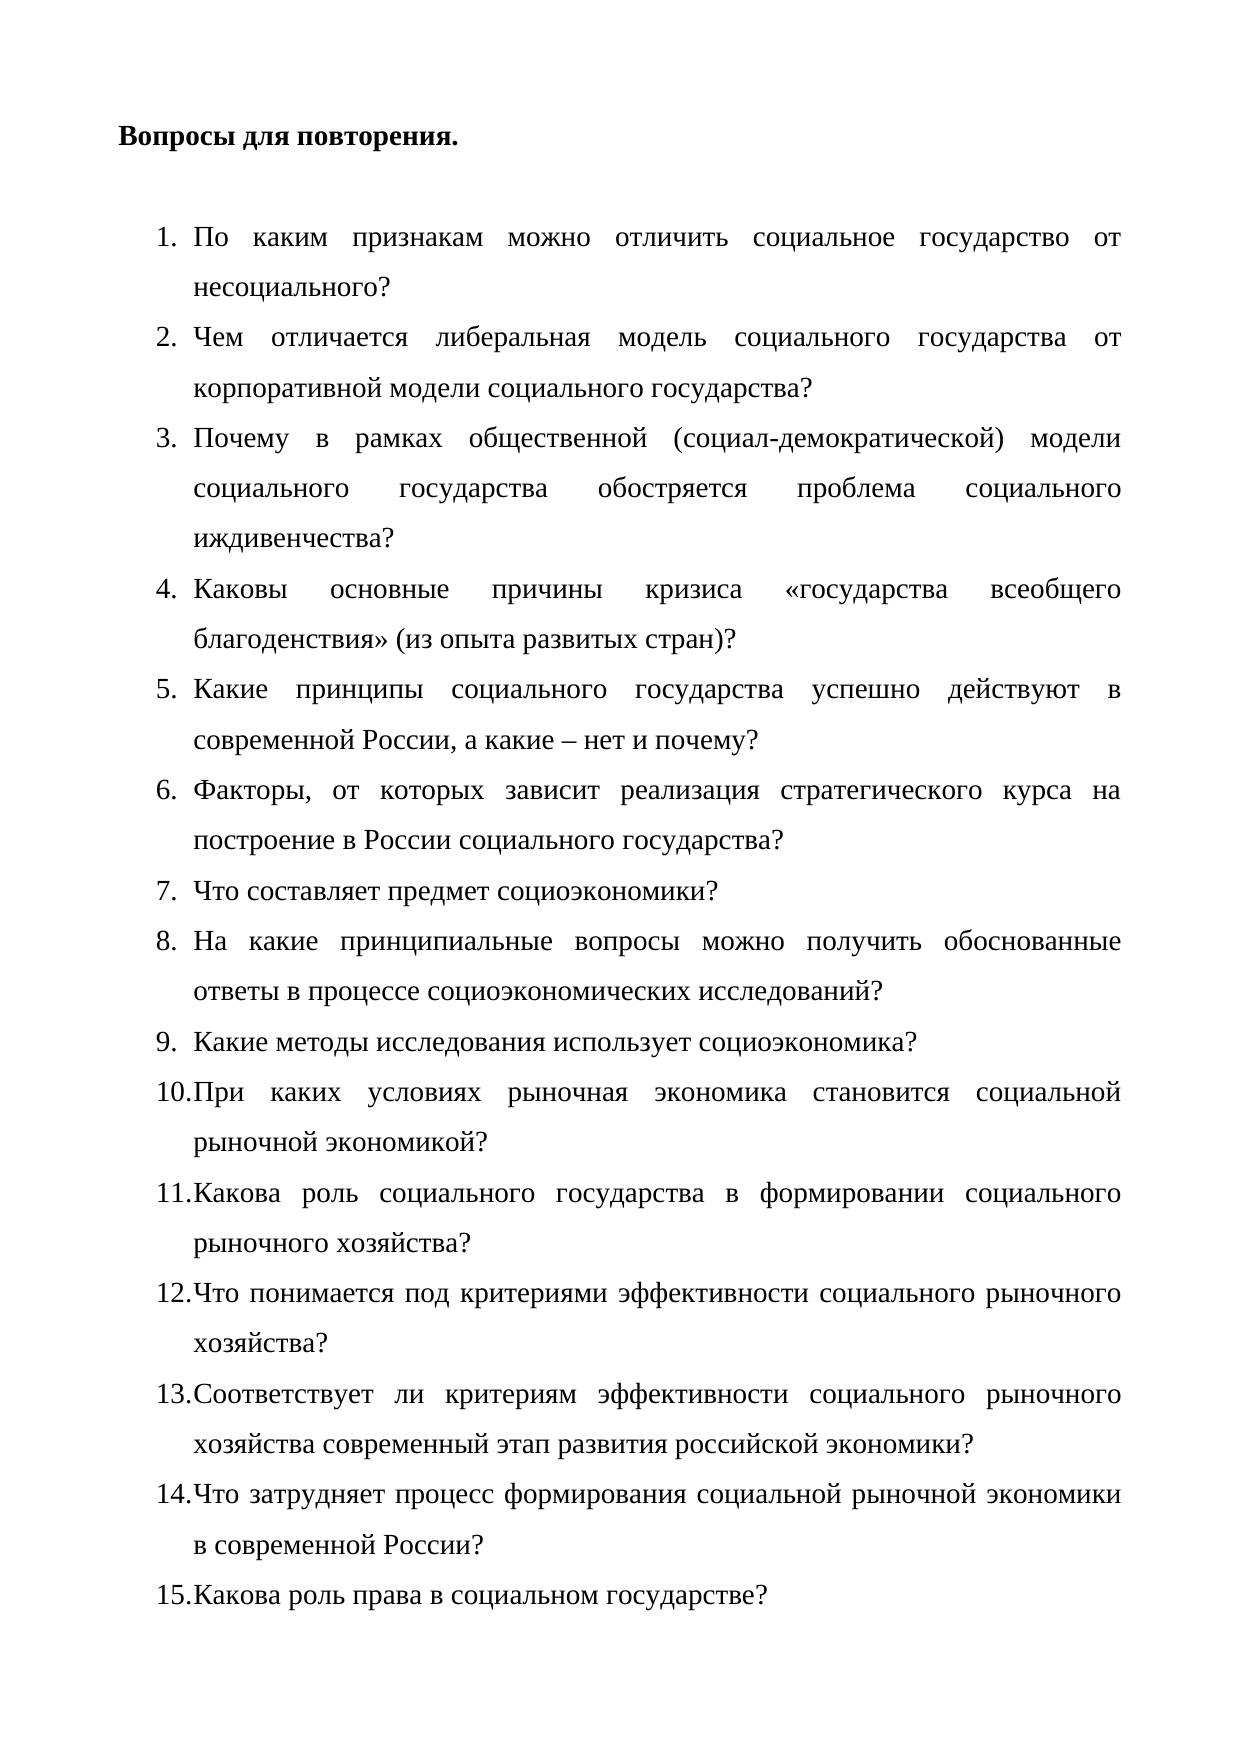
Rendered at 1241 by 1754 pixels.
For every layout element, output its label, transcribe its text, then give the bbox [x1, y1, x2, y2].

list Соответствует ли критериям эффективности социального рыночного хозяйства современный этап развития российской экономики? [156, 1376, 1122, 1460]
list Какова роль социального государства в формировании социального рыночного хозяйства? [156, 1175, 1122, 1258]
list При каких условиях рыночная экономика становится социальной рыночной экономикой? [156, 1074, 1122, 1158]
list Какова роль права в социальном государстве? [156, 1577, 1122, 1611]
list Чем отличается либеральная модель социального государства от корпоративной модели социального государства? [156, 319, 1122, 403]
list По каким признакам можно отличить социальное государство от несоциального? [156, 219, 1122, 303]
text Вопросы для повторения. [118, 118, 1122, 152]
list Что понимается под критериями эффективности социального рыночного хозяйства? [156, 1275, 1122, 1359]
list Что составляет предмет социоэкономики? [156, 873, 1122, 906]
list Факторы, от которых зависит реализация стратегического курса на построение в России социального государства? [156, 772, 1122, 856]
list Какие методы исследования использует социоэкономика? [156, 1024, 1122, 1057]
list Почему в рамках общественной (социал-демократической) модели социального государства обостряется проблема социального иждивенчества? [156, 420, 1122, 554]
list На какие принципиальные вопросы можно получить обоснованные ответы в процессе социоэкономических исследований? [156, 923, 1122, 1007]
list Каковы основные причины кризиса «государства всеобщего благоденствия» (из опыта развитых стран)? [156, 571, 1122, 655]
list Что затрудняет процесс формирования социальной рыночной экономики в современной России? [156, 1477, 1122, 1560]
list Какие принципы социального государства успешно действуют в современной России, а какие – нет и почему? [156, 672, 1122, 755]
